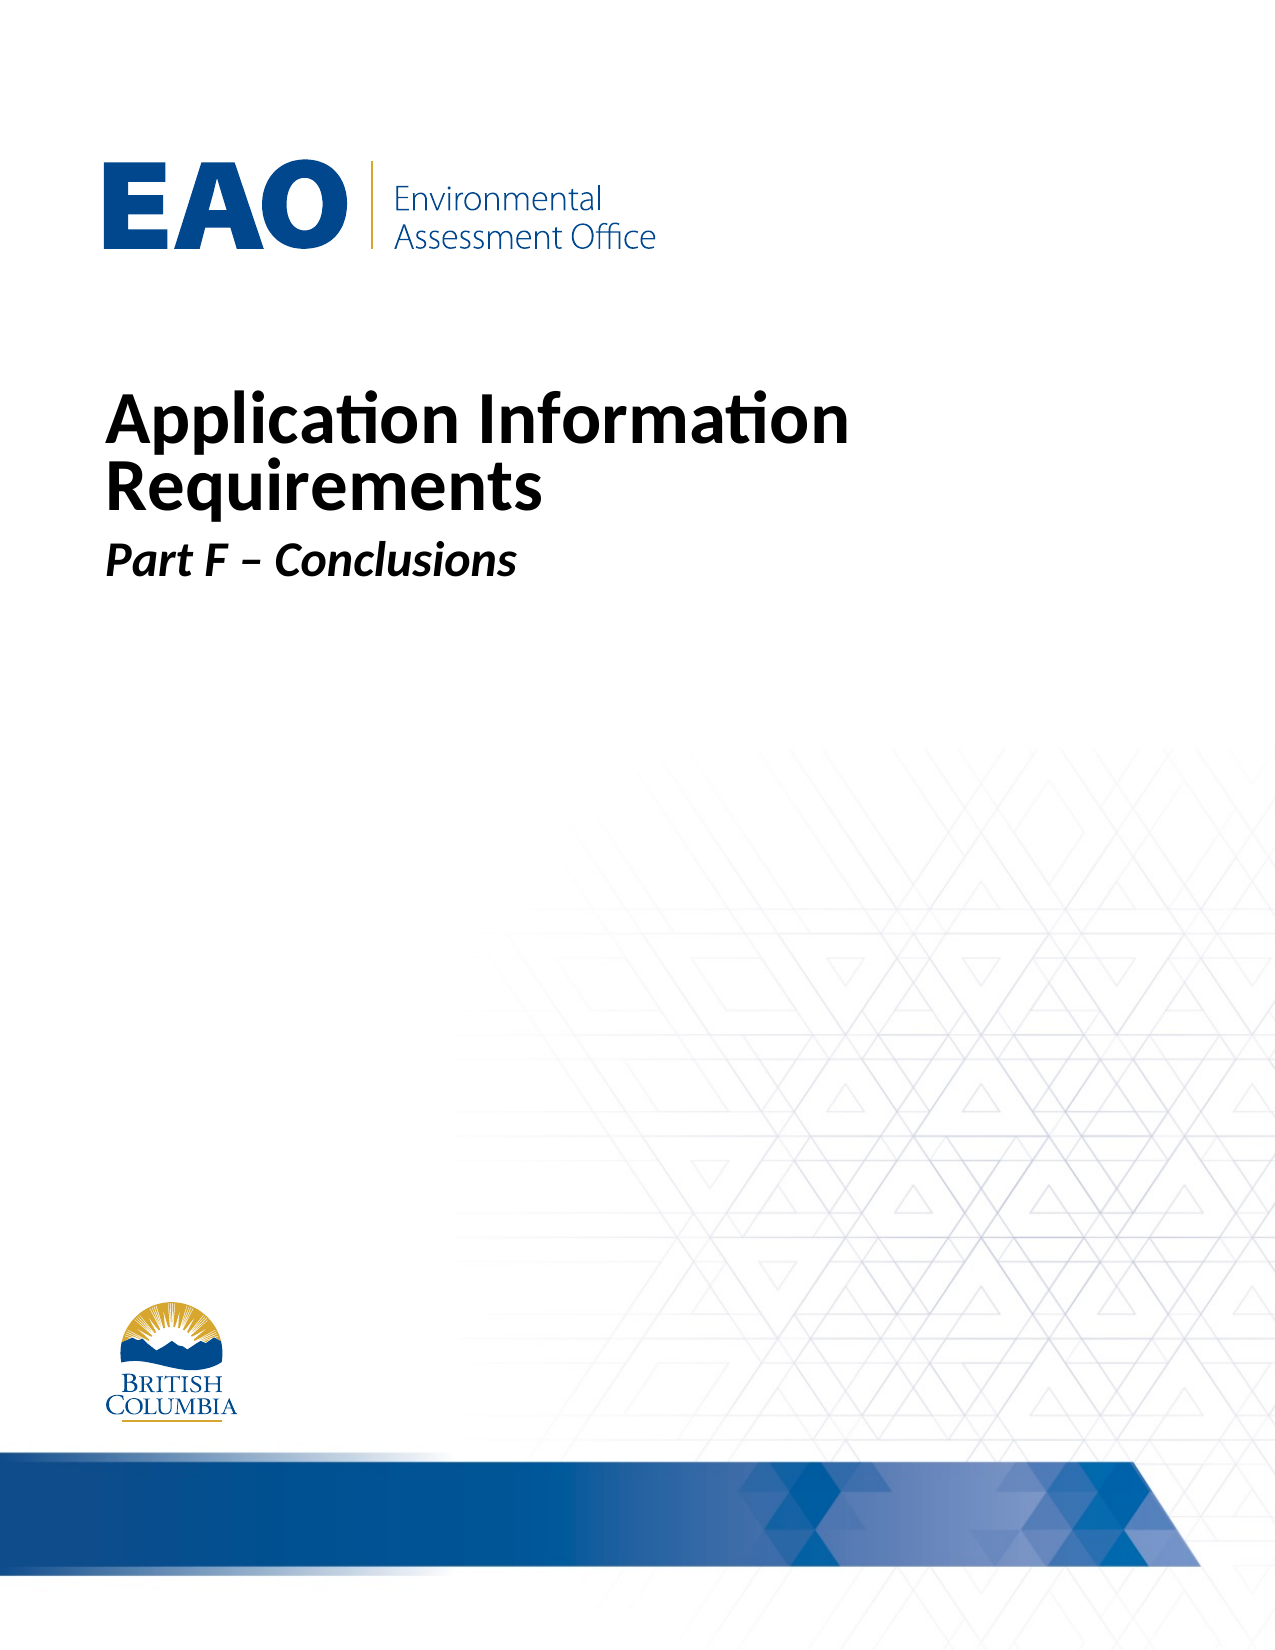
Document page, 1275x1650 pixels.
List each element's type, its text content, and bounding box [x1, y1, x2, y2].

picture [0, 0, 1275, 1650]
subtitle Part F – Conclusions [105, 523, 1275, 590]
title Application Information Requirements [105, 390, 1275, 523]
